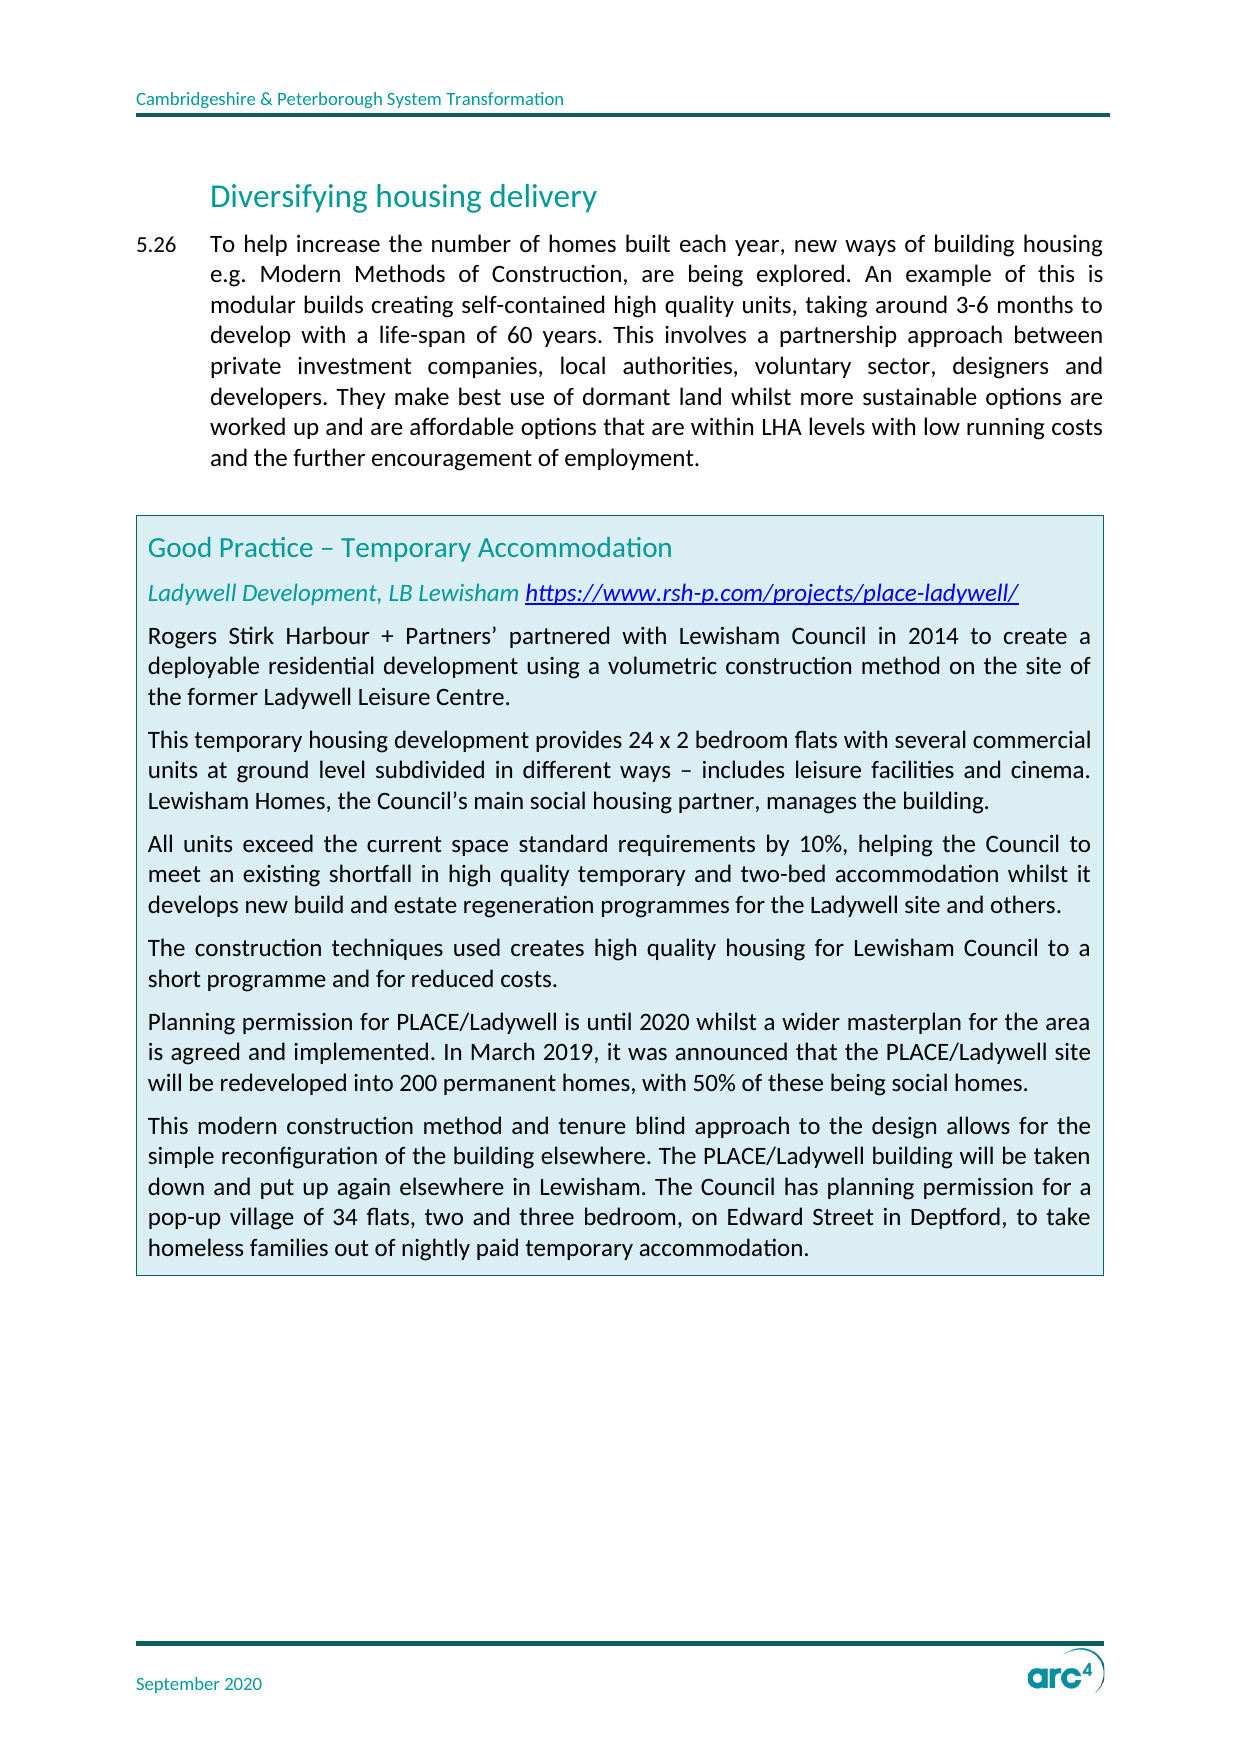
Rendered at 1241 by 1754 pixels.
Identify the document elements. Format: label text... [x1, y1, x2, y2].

picture [1027, 1648, 1105, 1693]
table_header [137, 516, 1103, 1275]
text To help increase the number of homes built each year, new ways of building housing e.g. Modern Methods of Construction, are being explored. An example of this is modular builds creating self-contained high quality units, taking around 3-6 months to develop with a life-span of 60 years. This involves a partnership approach between private investment companies, local authorities, voluntary sector, designers and developers. They make best use of dormant land whilst more sustainable options are worked up and are affordable options that are within LHA levels with low running costs and the further encouragement of employment. [136, 228, 1104, 472]
subtitle Diversifying housing delivery [210, 175, 1104, 216]
